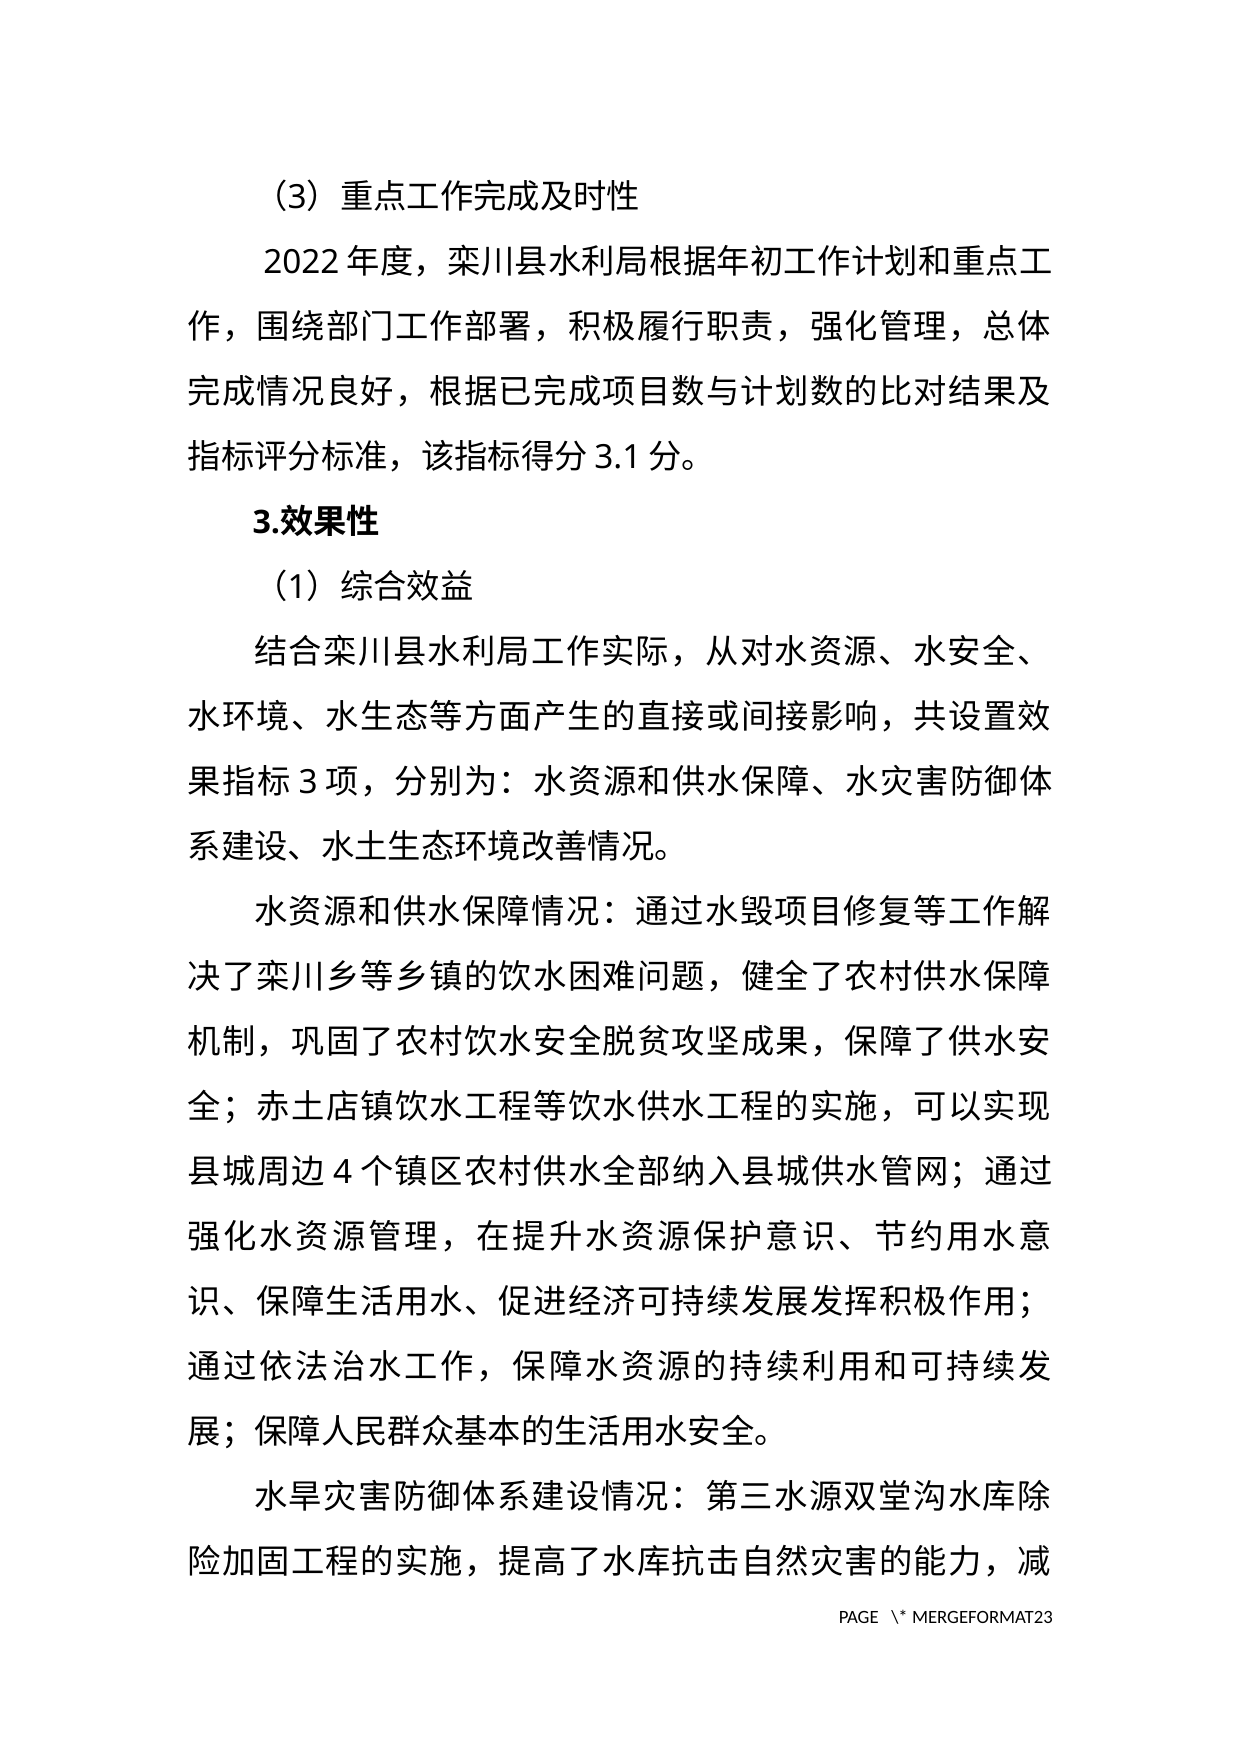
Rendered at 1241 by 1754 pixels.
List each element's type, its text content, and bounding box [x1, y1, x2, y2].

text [187, 1462, 1053, 1592]
text （1）综合效益 [187, 552, 1053, 617]
text 水资源和供水保障情况：通过水毁项目修复等工作解决了栾川乡等乡镇的饮水困难问题，健全了农村供水保障机制，巩固了农村饮水安全脱贫攻坚成果，保障了供水安全；赤土店镇饮水工程等饮水供水工程的实施，可以实现县城周边4个镇区农村供水全部纳入县城供水管网；通过强化水资源管理，在提升水资源保护意识、节约用水意识、保障生活用水、促进经济可持续发展发挥积极作用；通过依法治水工作，保障水资源的持续利用和可持续发展；保障人民群众基本的生活用水安全。 [187, 877, 1053, 1462]
text （3）重点工作完成及时性 [187, 162, 1053, 227]
text 结合栾川县水利局工作实际，从对水资源、水安全、水环境、水生态等方面产生的直接或间接影响，共设置效果指标3项，分别为：水资源和供水保障、水灾害防御体系建设、水土生态环境改善情况。 [187, 617, 1053, 877]
text 2022年度，栾川县水利局根据年初工作计划和重点工作，围绕部门工作部署，积极履行职责，强化管理，总体完成情况良好，根据已完成项目数与计划数的比对结果及指标评分标准，该指标得分3.1分。 [187, 227, 1053, 487]
text 3.效果性 [187, 487, 1053, 552]
